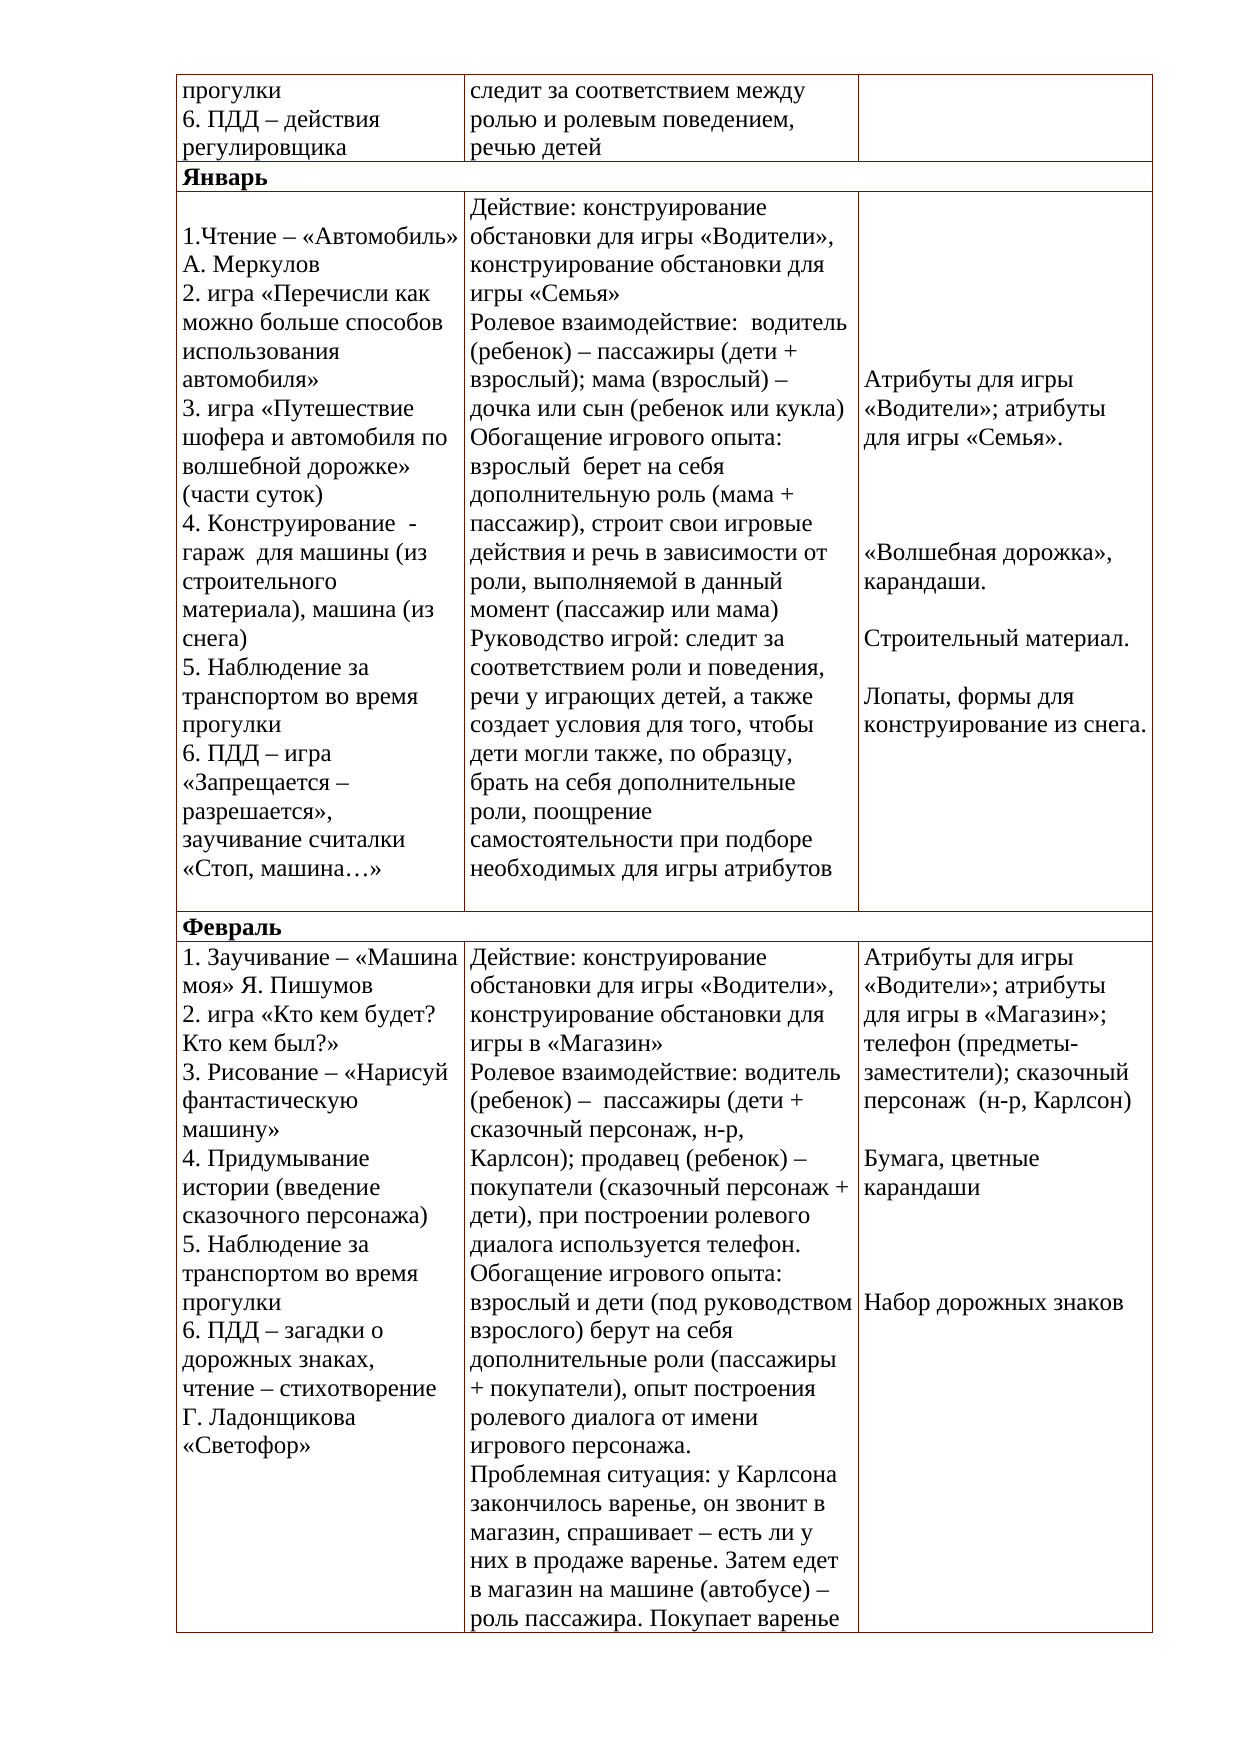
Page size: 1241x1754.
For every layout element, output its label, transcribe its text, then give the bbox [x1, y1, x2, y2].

table_cell Февраль [177, 912, 1152, 941]
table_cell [177, 75, 464, 161]
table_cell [859, 942, 1152, 1632]
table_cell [465, 75, 858, 161]
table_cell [177, 942, 464, 1632]
table_cell Январь [177, 162, 1152, 191]
table_cell 1.Чтение – «Автомобиль» А. Меркулов 2. игра «Перечисли как можно больше способов использования автомобиля» 3. игра «Путешествие шофера и автомобиля по волшебной дорожке» (части суток) 4. Конструирование - гараж для машины (из строительного материала), машина (из снега) 5. Наблюдение за транспортом во время прогулки 6. ПДД – игра «Запрещается – разрешается», заучивание считалки «Стоп, машина…» [177, 192, 464, 911]
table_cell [859, 75, 1152, 161]
table_cell Атрибуты для игры «Водители»; атрибуты для игры «Семья». «Волшебная дорожка», карандаши. Строительный материал. Лопаты, формы для конструирование из снега. [859, 192, 1152, 911]
table_cell Действие: конструирование обстановки для игры «Водители», конструирование обстановки для игры «Семья» Ролевое взаимодействие: водитель (ребенок) – пассажиры (дети + взрослый); мама (взрослый) – дочка или сын (ребенок или кукла) Обогащение игрового опыта: взрослый берет на себя дополнительную роль (мама + пассажир), строит свои игровые действия и речь в зависимости от роли, выполняемой в данный момент (пассажир или мама) Руководство игрой: следит за соответствием роли и поведения, речи у играющих детей, а также создает условия для того, чтобы дети могли также, по образцу, брать на себя дополнительные роли, поощрение самостоятельности при подборе необходимых для игры атрибутов [465, 192, 858, 911]
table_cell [465, 942, 858, 1632]
